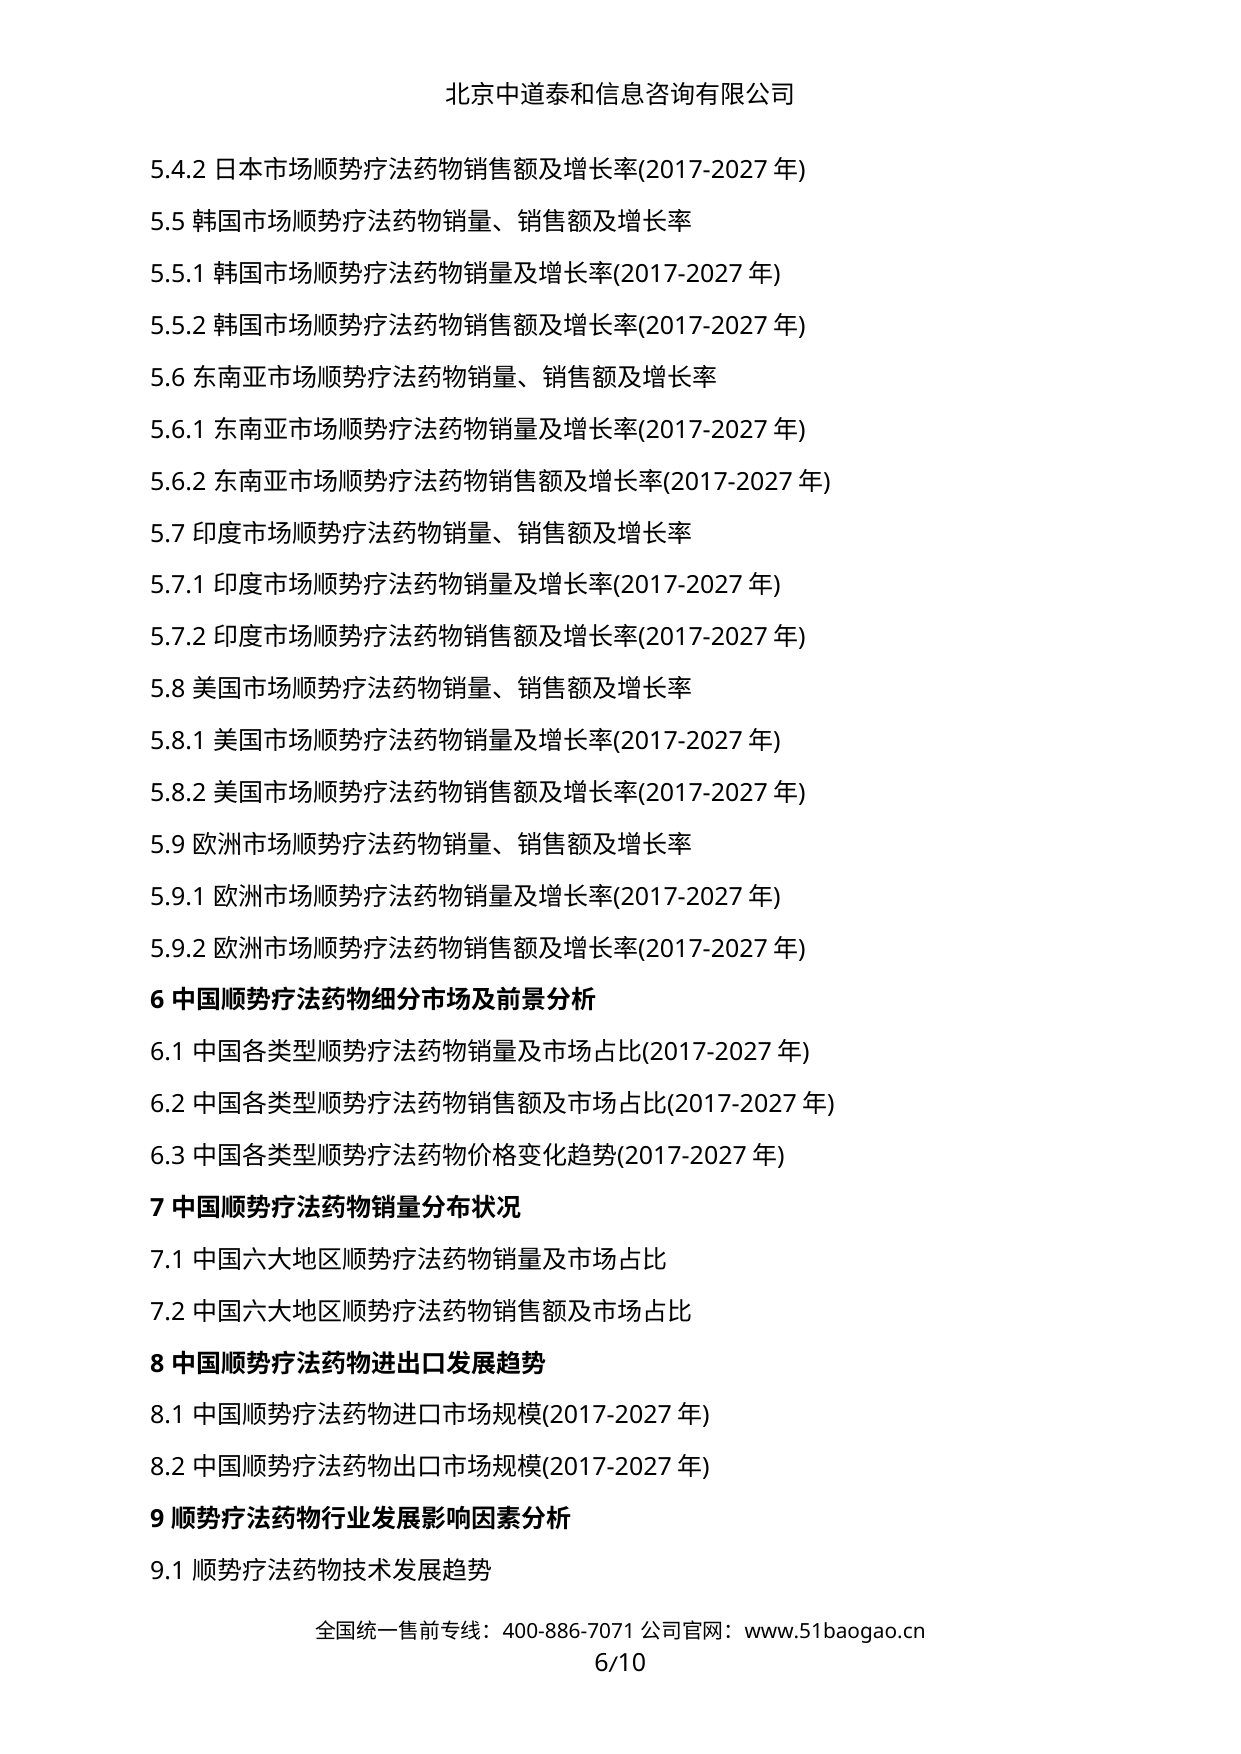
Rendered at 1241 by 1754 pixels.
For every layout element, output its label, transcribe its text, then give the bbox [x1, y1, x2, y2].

text 5.9.2 欧洲市场顺势疗法药物销售额及增长率(2017-2027年) [150, 928, 1090, 964]
text 5.7.2 印度市场顺势疗法药物销售额及增长率(2017-2027年) [150, 617, 1090, 653]
text 5.8.2 美国市场顺势疗法药物销售额及增长率(2017-2027年) [150, 772, 1090, 809]
text 6.2 中国各类型顺势疗法药物销售额及市场占比(2017-2027年) [150, 1084, 1090, 1120]
text 8 中国顺势疗法药物进出口发展趋势 [150, 1343, 1090, 1379]
text 8.2 中国顺势疗法药物出口市场规模(2017-2027年) [150, 1447, 1090, 1483]
text 8.1 中国顺势疗法药物进口市场规模(2017-2027年) [150, 1395, 1090, 1431]
text 5.7.1 印度市场顺势疗法药物销量及增长率(2017-2027年) [150, 565, 1090, 601]
text 7.2 中国六大地区顺势疗法药物销售额及市场占比 [150, 1291, 1090, 1327]
text 5.6.1 东南亚市场顺势疗法药物销量及增长率(2017-2027年) [150, 409, 1090, 446]
text 5.6.2 东南亚市场顺势疗法药物销售额及增长率(2017-2027年) [150, 461, 1090, 497]
text 5.4.2 日本市场顺势疗法药物销售额及增长率(2017-2027年) [150, 150, 1090, 186]
text 5.8 美国市场顺势疗法药物销量、销售额及增长率 [150, 669, 1090, 705]
text 5.7 印度市场顺势疗法药物销量、销售额及增长率 [150, 513, 1090, 549]
text 5.9.1 欧洲市场顺势疗法药物销量及增长率(2017-2027年) [150, 876, 1090, 912]
text 5.8.1 美国市场顺势疗法药物销量及增长率(2017-2027年) [150, 721, 1090, 757]
text 5.5.1 韩国市场顺势疗法药物销量及增长率(2017-2027年) [150, 254, 1090, 290]
text 7.1 中国六大地区顺势疗法药物销量及市场占比 [150, 1239, 1090, 1276]
text 5.5 韩国市场顺势疗法药物销量、销售额及增长率 [150, 202, 1090, 238]
text 9 顺势疗法药物行业发展影响因素分析 [150, 1499, 1090, 1535]
text 6 中国顺势疗法药物细分市场及前景分析 [150, 980, 1090, 1016]
text 6.3 中国各类型顺势疗法药物价格变化趋势(2017-2027年) [150, 1136, 1090, 1172]
text 6.1 中国各类型顺势疗法药物销量及市场占比(2017-2027年) [150, 1032, 1090, 1068]
text 9.1 顺势疗法药物技术发展趋势 [150, 1551, 1090, 1587]
text 5.5.2 韩国市场顺势疗法药物销售额及增长率(2017-2027年) [150, 306, 1090, 342]
text 5.6 东南亚市场顺势疗法药物销量、销售额及增长率 [150, 357, 1090, 394]
text 7 中国顺势疗法药物销量分布状况 [150, 1187, 1090, 1224]
text 5.9 欧洲市场顺势疗法药物销量、销售额及增长率 [150, 824, 1090, 861]
